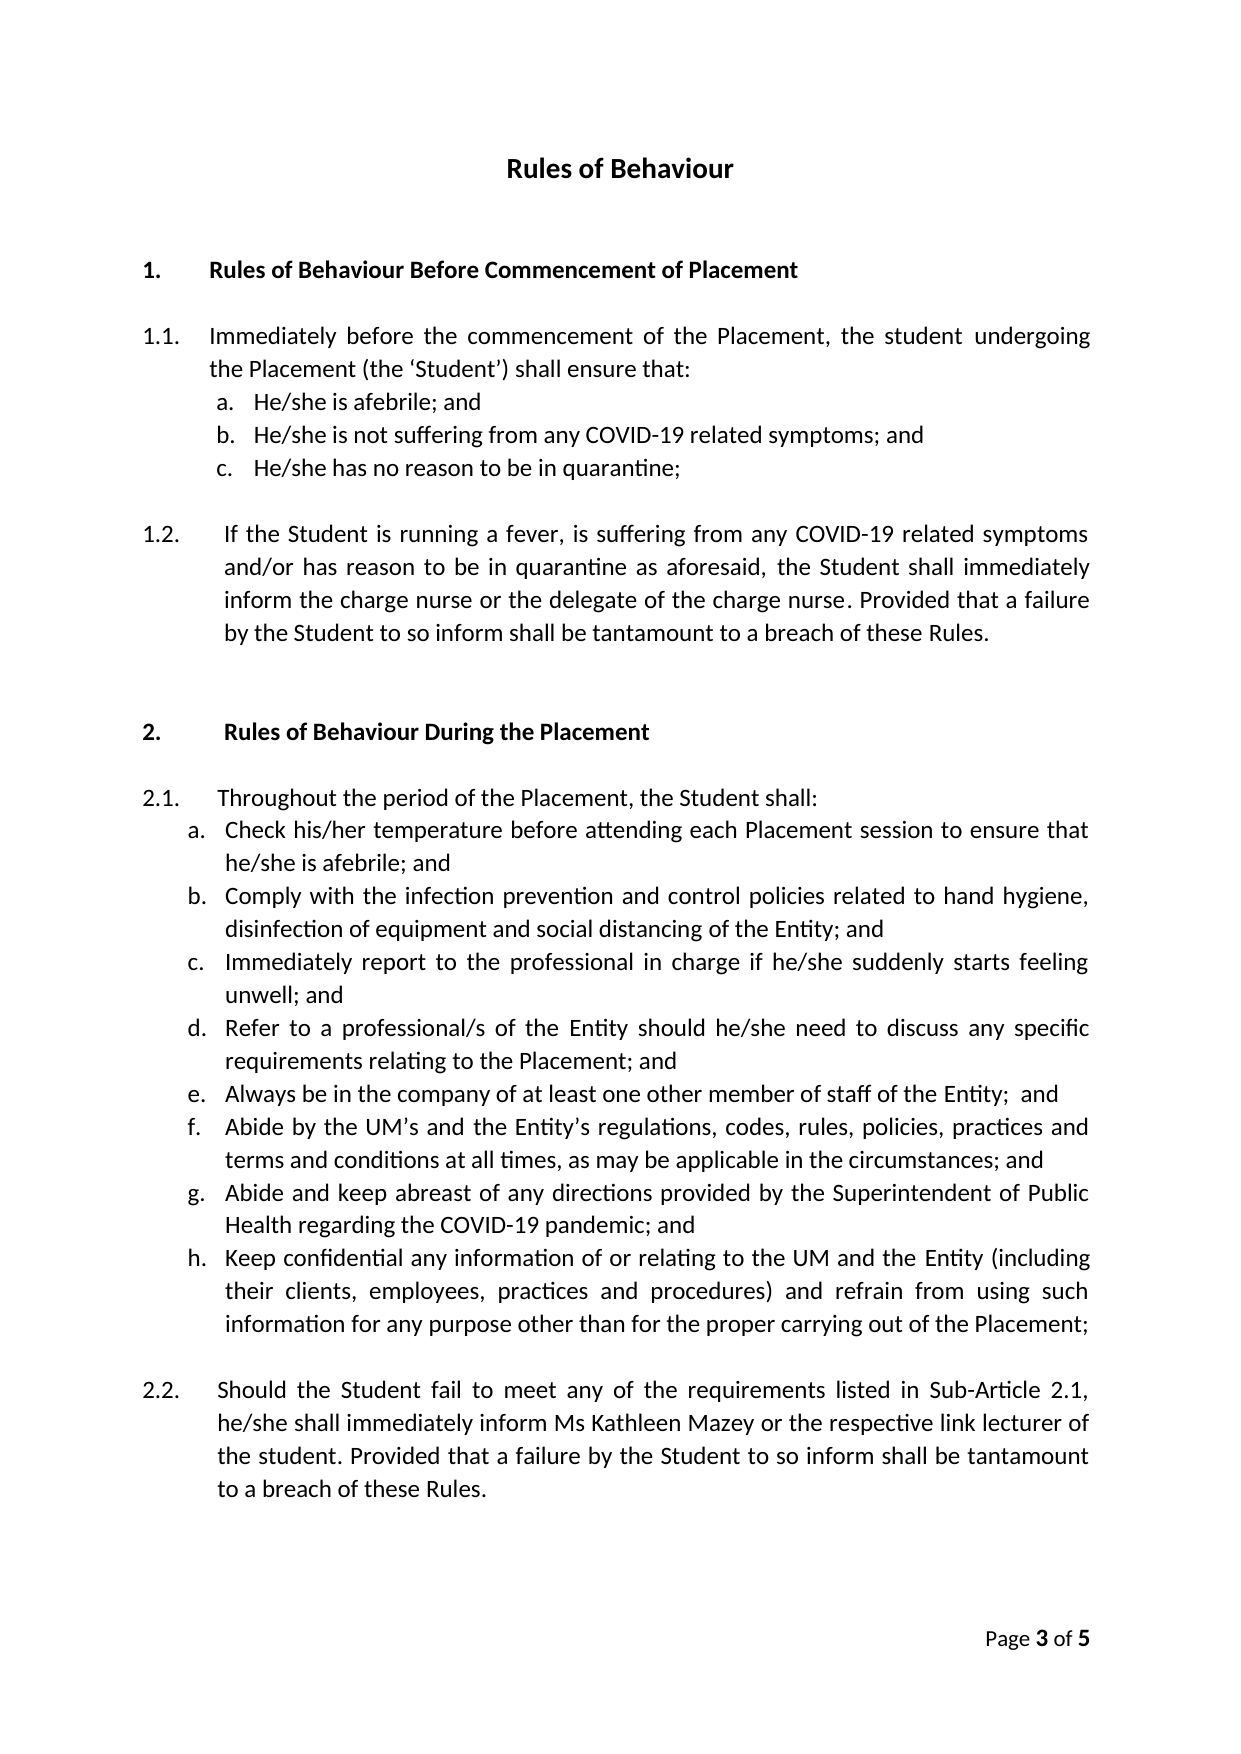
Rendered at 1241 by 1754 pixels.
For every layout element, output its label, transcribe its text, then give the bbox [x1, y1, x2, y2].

text Rules of Behaviour [150, 150, 1090, 186]
list Keep confidential any information of or relating to the UM and the Entity (including their clients, employees, practices and procedures) and refrain from using such information for any purpose other than for the proper carrying out of the Placement; [187, 1243, 1090, 1339]
list Comply with the infection prevention and control policies related to hand hygiene, disinfection of equipment and social distancing of the Entity; and [187, 881, 1090, 944]
list Immediately before the commencement of the Placement, the student undergoing the Placement (the ‘Student’) shall ensure that: [142, 321, 1090, 384]
list Rules of Behaviour Before Commencement of Placement [142, 255, 1090, 285]
list Check his/her temperature before attending each Placement session to ensure that he/she is afebrile; and [187, 815, 1090, 878]
list Immediately report to the professional in charge if he/she suddenly starts feeling unwell; and [187, 946, 1090, 1010]
list Should the Student fail to meet any of the requirements listed in Sub-Article 2.1, he/she shall immediately inform Ms Kathleen Mazey or the respective link lecturer of the student. Provided that a failure by the Student to so inform shall be tantamount to a breach of these Rules. [142, 1374, 1090, 1503]
list Rules of Behaviour During the Placement [142, 716, 1090, 746]
list If the Student is running a fever, is suffering from any COVID-19 related symptoms and/or has reason to be in quarantine as aforesaid, the Student shall immediately inform the charge nurse or the delegate of the charge nurse. Provided that a failure by the Student to so inform shall be tantamount to a breach of these Rules. [142, 518, 1090, 647]
list Abide by the UM’s and the Entity’s regulations, codes, rules, policies, practices and terms and conditions at all times, as may be applicable in the circumstances; and [187, 1111, 1090, 1174]
list Always be in the company of at least one other member of staff of the Entity; and [187, 1078, 1090, 1108]
list Throughout the period of the Placement, the Student shall: [142, 782, 1090, 812]
list He/she is not suffering from any COVID-19 related symptoms; and [216, 419, 1090, 450]
list He/she has no reason to be in quarantine; [216, 452, 1090, 483]
list Refer to a professional/s of the Entity should he/she need to discuss any specific requirements relating to the Placement; and [187, 1012, 1090, 1076]
list Abide and keep abreast of any directions provided by the Superintendent of Public Health regarding the COVID-19 pandemic; and [187, 1177, 1090, 1240]
list He/she is afebrile; and [216, 386, 1090, 417]
